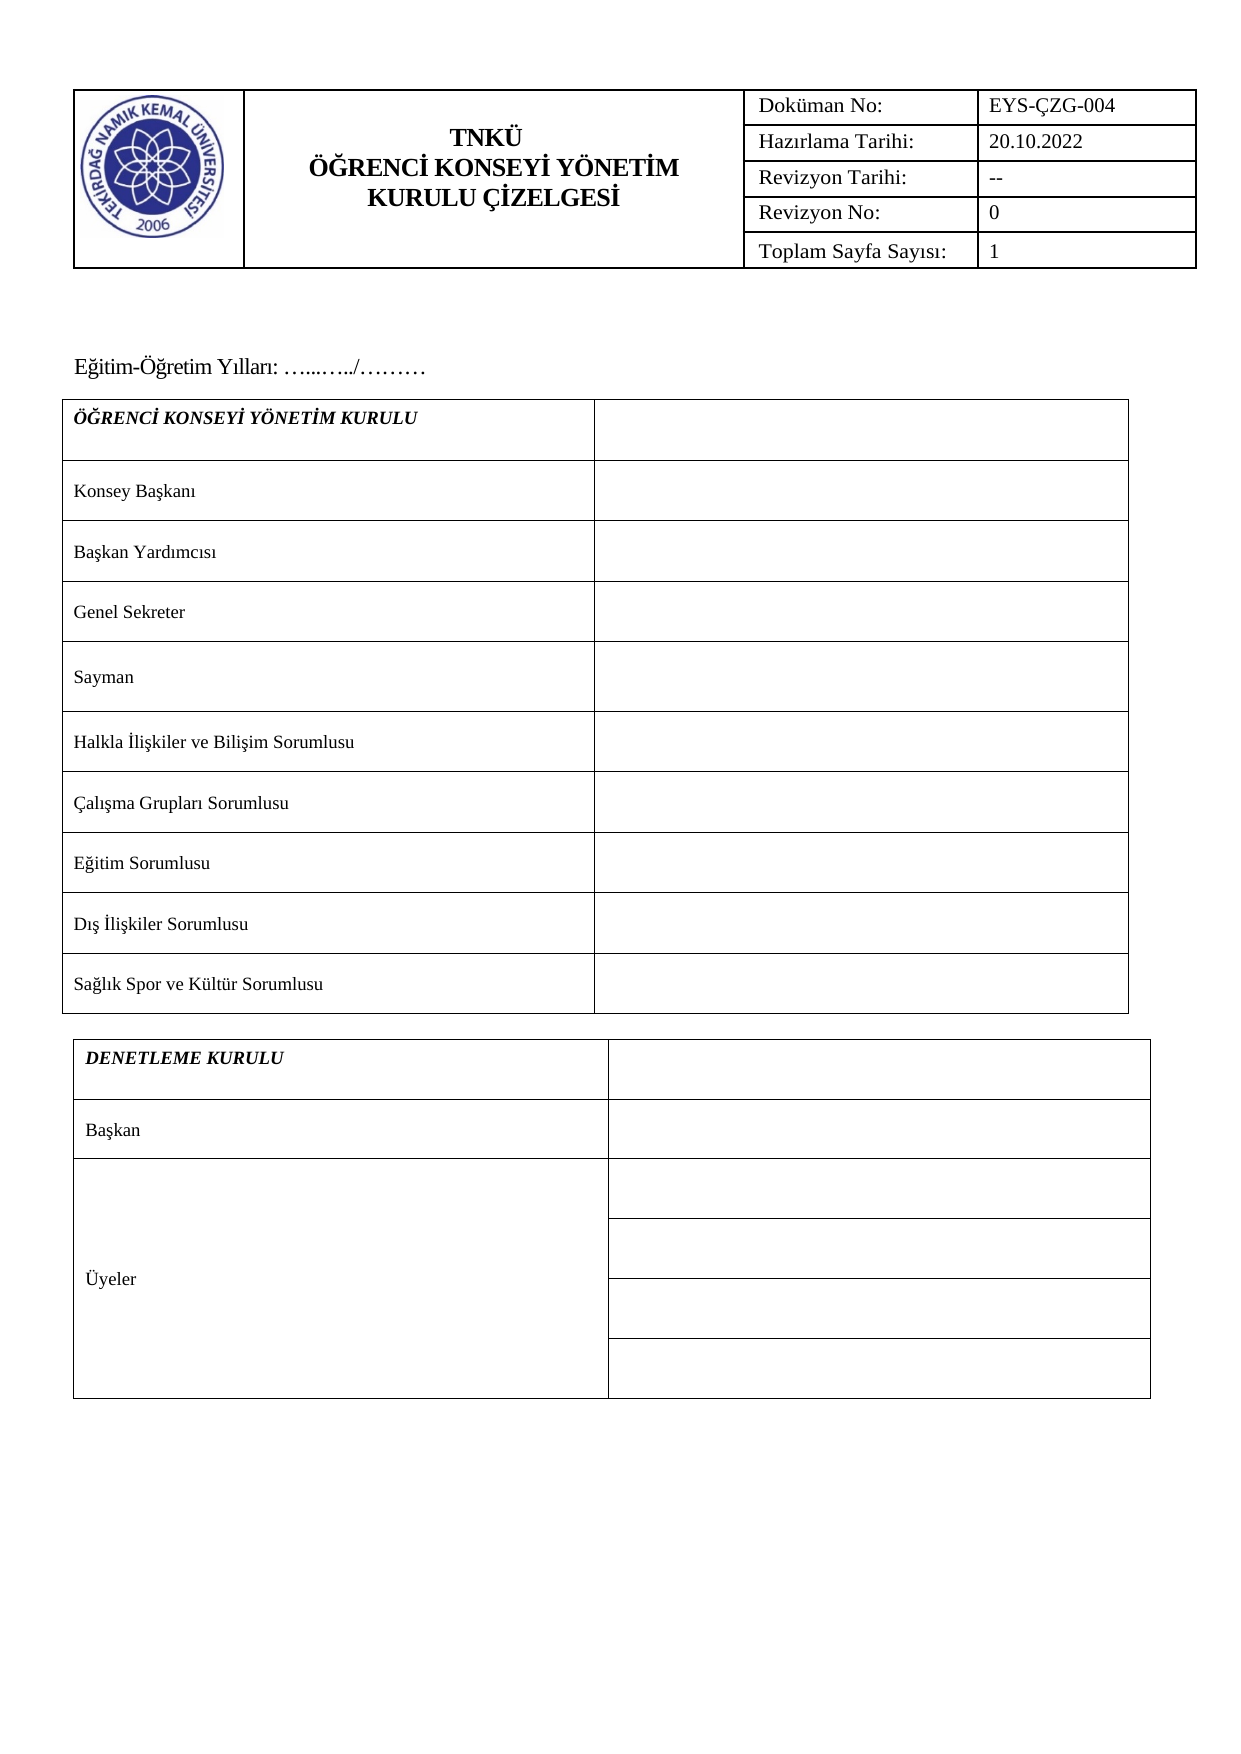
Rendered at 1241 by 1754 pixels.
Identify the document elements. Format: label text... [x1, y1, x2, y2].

table_cell [609, 1159, 1150, 1218]
table_cell [595, 954, 1128, 1013]
table_cell Çalışma Grupları Sorumlusu [63, 772, 594, 832]
table_cell [595, 521, 1128, 581]
table_cell [595, 461, 1128, 520]
table_header DENETLEME KURULU [74, 1040, 608, 1098]
table_cell 1 [979, 233, 1195, 267]
table_cell [609, 1100, 1150, 1158]
table_cell Eğitim Sorumlusu [63, 833, 594, 892]
table_cell Dış İlişkiler Sorumlusu [63, 893, 594, 953]
table_cell [595, 772, 1128, 832]
table_cell [595, 833, 1128, 892]
table_cell Revizyon Tarihi: [745, 162, 977, 196]
table_cell Halkla İlişkiler ve Bilişim Sorumlusu [63, 712, 594, 771]
table_cell Başkan Yardımcısı [63, 521, 594, 581]
table_cell Revizyon No: [745, 198, 977, 231]
table_cell Sağlık Spor ve Kültür Sorumlusu [63, 954, 594, 1013]
table_cell 20.10.2022 [979, 126, 1195, 160]
table_cell Toplam Sayfa Sayısı: [745, 233, 977, 267]
table_header ÖĞRENCİ KONSEYİ YÖNETİM KURULU [63, 400, 594, 459]
table_header [75, 91, 243, 267]
table_header [595, 400, 1128, 459]
table_cell Sayman [63, 642, 594, 711]
table_cell 0 [979, 198, 1195, 231]
table_cell [595, 642, 1128, 711]
table_cell [609, 1219, 1150, 1278]
table_cell Hazırlama Tarihi: [745, 126, 977, 160]
table_header TNKÜ ÖĞRENCİ KONSEYİ YÖNETİM KURULU ÇİZELGESİ [245, 91, 743, 267]
table_cell [609, 1279, 1150, 1338]
table_header Doküman No: [745, 91, 977, 124]
table_cell Konsey Başkanı [63, 461, 594, 520]
table_cell [595, 712, 1128, 771]
table_cell [595, 893, 1128, 953]
table_cell [609, 1339, 1150, 1397]
table_cell [595, 582, 1128, 641]
text Eğitim-Öğretim Yılları: …...…../……… [74, 353, 1196, 379]
table_header EYS-ÇZG-004 [979, 91, 1195, 124]
table_cell Genel Sekreter [63, 582, 594, 641]
table_cell Üyeler [74, 1159, 608, 1397]
table_cell -- [979, 162, 1195, 196]
table_header [609, 1040, 1150, 1098]
table_cell Başkan [74, 1100, 608, 1158]
